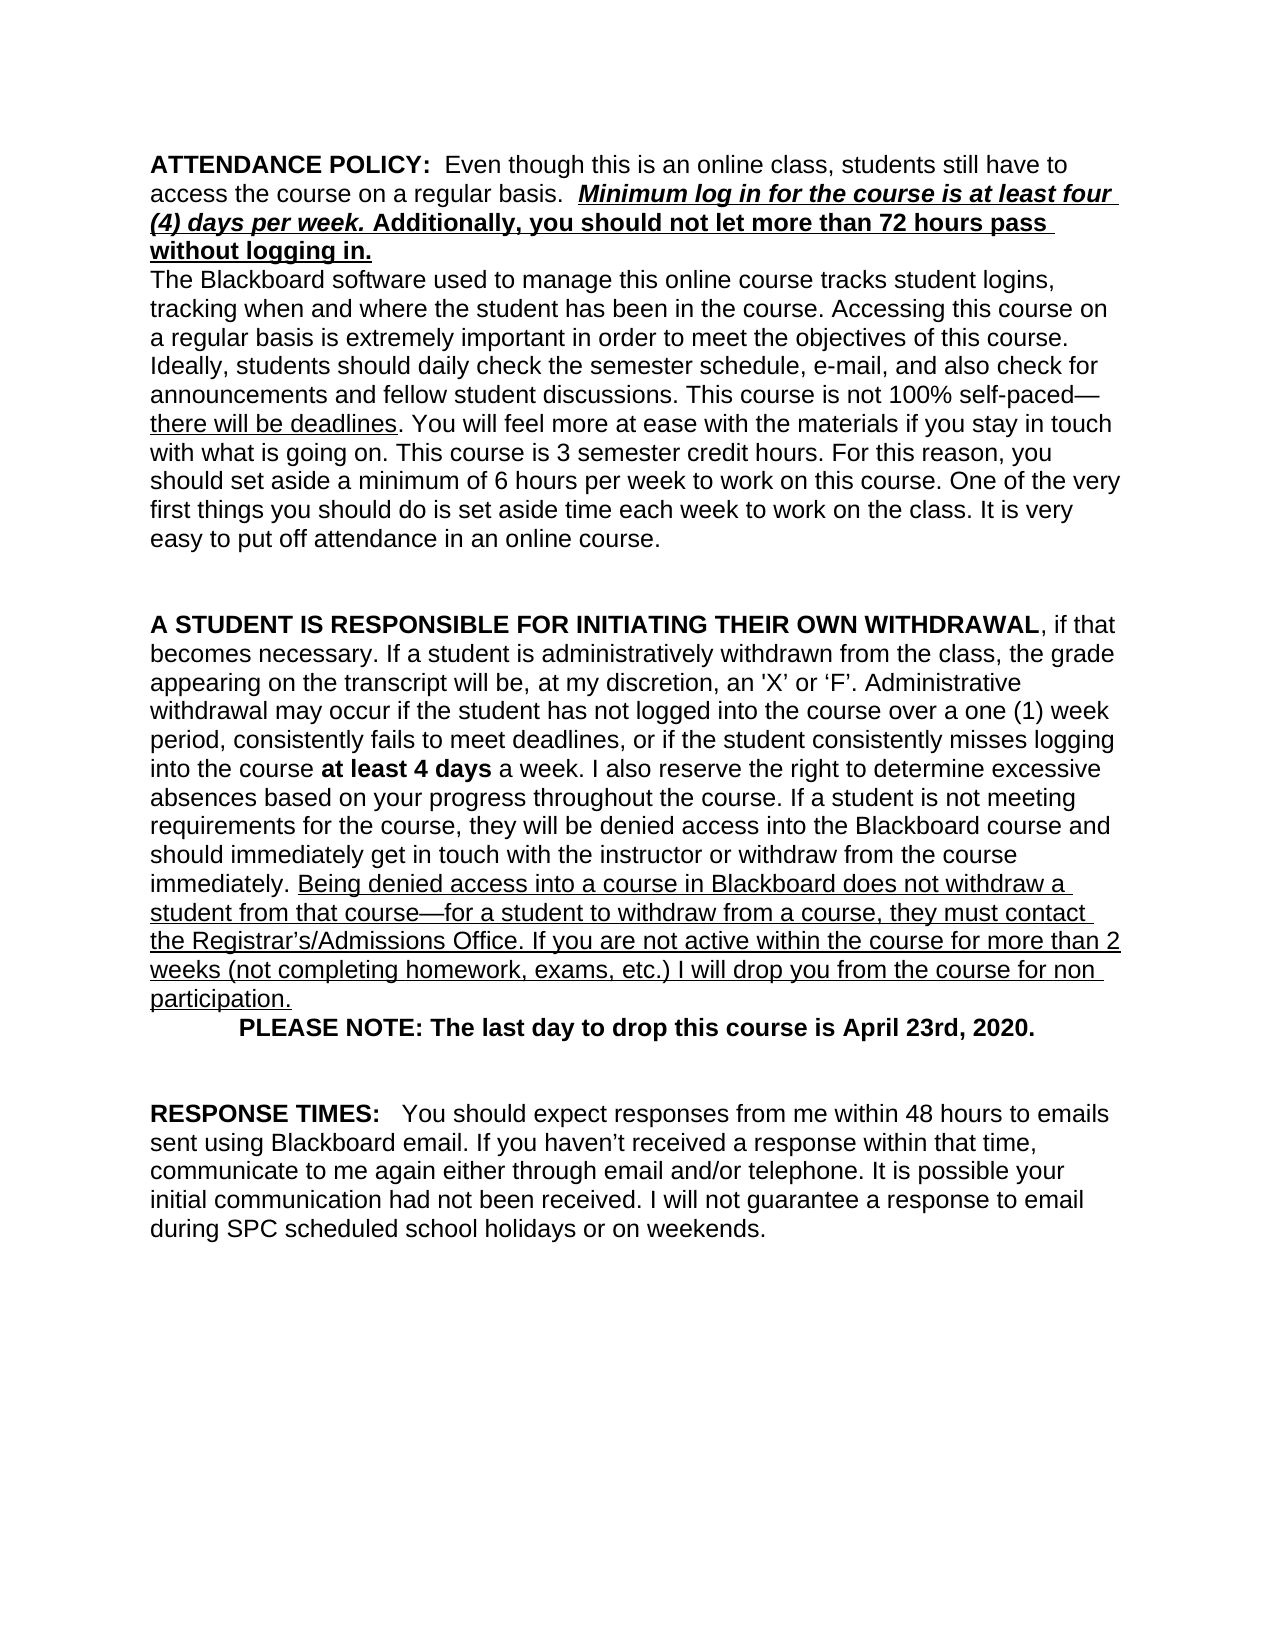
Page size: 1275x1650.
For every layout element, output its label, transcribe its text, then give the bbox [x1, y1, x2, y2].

text A STUDENT IS RESPONSIBLE FOR INITIATING THEIR OWN WITHDRAWAL, if that becomes necessary. If a student is administratively withdrawn from the class, the grade appearing on the transcript will be, at my discretion, an 'X’ or ‘F’. Administrative withdrawal may occur if the student has not logged into the course over a one (1) week period, consistently fails to meet deadlines, or if the student consistently misses logging into the course at least 4 days a week. I also reserve the right to determine excessive absences based on your progress throughout the course. If a student is not meeting requirements for the course, they will be denied access into the Blackboard course and should immediately get in touch with the instructor or withdraw from the course immediately. Being denied access into a course in Blackboard does not withdraw a student from that course—for a student to withdraw from a course, they must contact the Registrar’s/Admissions Office. If you are not active within the course for more than 2 weeks (not completing homework, exams, etc.) I will drop you from the course for non participation. [150, 610, 1125, 1012]
text Response Times: You should expect responses from me within 48 hours to emails sent using Blackboard email. If you haven’t received a response within that time, communicate to me again either through email and/or telephone. It is possible your initial communication had not been received. I will not guarantee a response to email during scheduled school holidays or on weekends. [150, 1099, 1125, 1242]
text The Blackboard software used to manage this online course tracks student logins, tracking when and where the student has been in the course. Accessing this course on a regular basis is extremely important in order to meet the objectives of this course. Ideally, students should daily check the semester schedule, e-mail, and also check for announcements and fellow student discussions. This course is not 100% self-paced—there will be deadlines. You will feel more at ease with the materials if you stay in touch with what is going on. This course is 3 semester credit hours. For this reason, you should set aside a minimum of 6 hours per week to work on this course. One of the very first things you should do is set aside time each week to work on the class. It is very easy to put off attendance in an online course. [150, 265, 1125, 552]
text PLEASE NOTE: The last day to drop this course is April 23rd, 2020. [150, 1012, 1125, 1041]
text Attendance Policy: Even though this is an online class, students still have to access the course on a regular basis. Minimum log in for the course is at least four (4) days per week. Additionally, you should not let more than 72 hours pass without logging in. [150, 150, 1125, 265]
